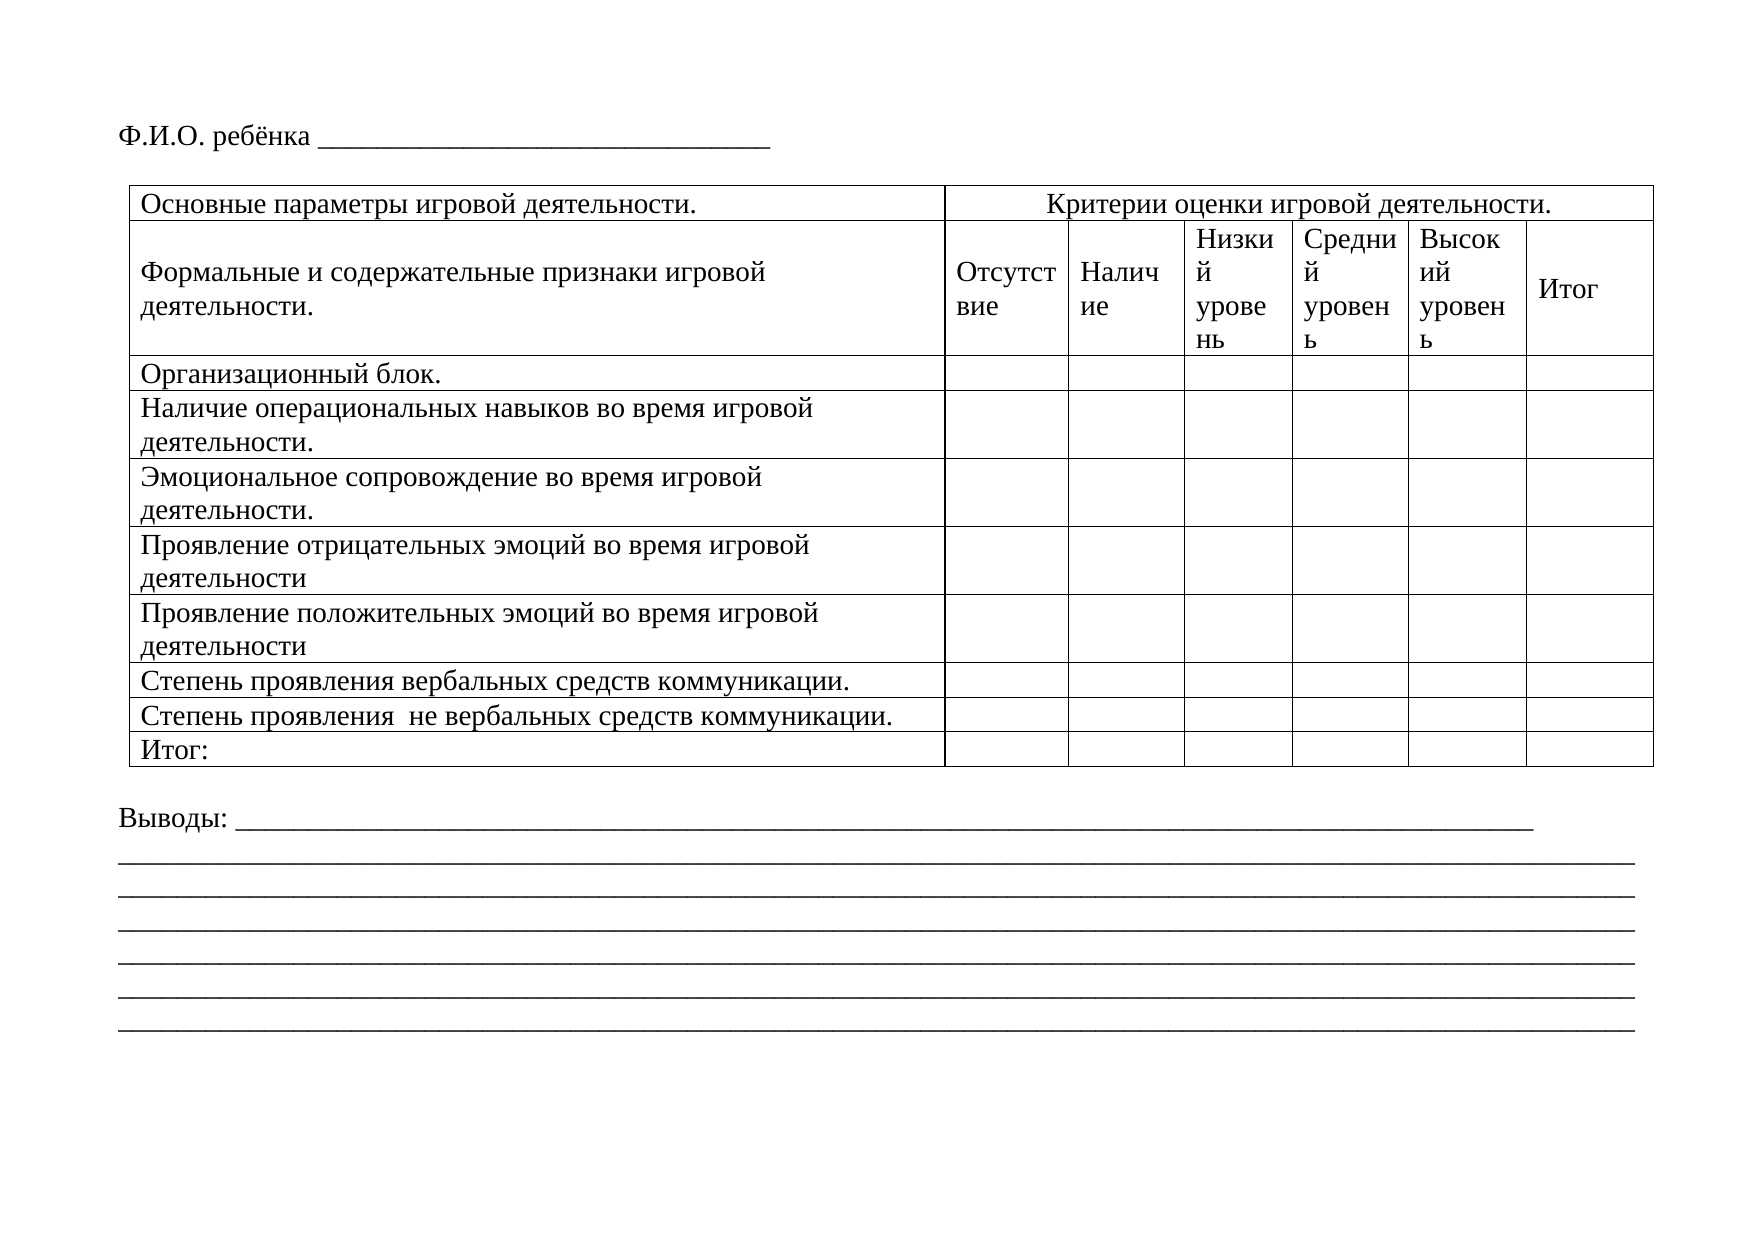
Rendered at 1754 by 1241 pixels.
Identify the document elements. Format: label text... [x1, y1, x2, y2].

table_cell [1527, 527, 1653, 594]
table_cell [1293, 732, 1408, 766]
table_cell [1527, 356, 1653, 389]
table_cell [1069, 595, 1184, 662]
table_cell [1527, 595, 1653, 662]
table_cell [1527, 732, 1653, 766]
text ________________________________________________________________________________________________________________________________________________________________________________________________________________________________________________________________________________________________________________________ [118, 934, 1636, 1035]
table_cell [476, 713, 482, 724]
table_cell Наличие [1069, 221, 1184, 355]
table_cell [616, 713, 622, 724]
table_cell Итог [1527, 221, 1653, 355]
table_cell Высокий уровень [1409, 221, 1526, 355]
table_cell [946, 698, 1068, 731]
table_cell [1527, 391, 1653, 458]
table_cell [1185, 459, 1292, 526]
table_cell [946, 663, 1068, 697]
table_cell [1293, 459, 1408, 526]
table_cell Наличие операциональных навыков во время игровой деятельности. [130, 391, 944, 458]
table_cell Проявление положительных эмоций во время игровой деятельности [130, 595, 944, 662]
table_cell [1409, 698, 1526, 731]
table_cell Проявление отрицательных эмоций во время игровой деятельности [130, 527, 944, 594]
table_cell [946, 527, 1068, 594]
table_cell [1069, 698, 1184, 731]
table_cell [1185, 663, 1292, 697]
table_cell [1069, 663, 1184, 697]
table_cell [1293, 527, 1408, 594]
table_cell [1409, 356, 1526, 389]
table_cell Эмоциональное сопровождение во время игровой деятельности. [130, 459, 944, 526]
table_cell Организационный блок. [130, 356, 944, 389]
text Ф.И.О. ребёнка _______________________________ [118, 118, 1636, 152]
table_header Критерии оценки игровой деятельности. [946, 186, 1653, 220]
text ________________________________________________________________________________________________________________________________________________________________________________________________________________________________________________________________________________________________________________________ [118, 834, 1636, 934]
table_cell [946, 595, 1068, 662]
table_cell Средний уровень [1293, 221, 1408, 355]
table_cell [946, 356, 1068, 389]
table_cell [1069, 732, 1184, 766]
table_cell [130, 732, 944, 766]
table_cell [1409, 595, 1526, 662]
table_cell [1293, 595, 1408, 662]
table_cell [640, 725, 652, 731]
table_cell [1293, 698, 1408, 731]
table_header Основные параметры игровой деятельности. [130, 186, 944, 220]
table_cell [1185, 595, 1292, 662]
table_cell [946, 391, 1068, 458]
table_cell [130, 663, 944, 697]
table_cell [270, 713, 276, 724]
table_cell [1069, 391, 1184, 458]
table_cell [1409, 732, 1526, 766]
text Выводы: _________________________________________________________________________________________ [118, 800, 1636, 834]
table_cell Формальные и содержательные признаки игровой деятельности. [130, 221, 944, 355]
table_cell [1293, 356, 1408, 389]
table_cell [1409, 459, 1526, 526]
table_cell [1069, 527, 1184, 594]
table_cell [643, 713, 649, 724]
table_cell [1185, 527, 1292, 594]
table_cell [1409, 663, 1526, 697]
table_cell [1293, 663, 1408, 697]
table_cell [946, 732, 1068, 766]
table_cell [1185, 391, 1292, 458]
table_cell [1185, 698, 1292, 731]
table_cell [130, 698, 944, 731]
table_cell [1069, 459, 1184, 526]
table_cell [1185, 356, 1292, 389]
table_cell [1409, 527, 1526, 594]
table_cell [1293, 391, 1408, 458]
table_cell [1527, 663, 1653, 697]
table_cell Низкий уровень [1185, 221, 1292, 355]
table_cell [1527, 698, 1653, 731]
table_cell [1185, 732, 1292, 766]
table_cell [1527, 459, 1653, 526]
table_cell [946, 459, 1068, 526]
table_cell Отсутствие [946, 221, 1068, 355]
table_cell [1409, 391, 1526, 458]
table_cell [1069, 356, 1184, 389]
